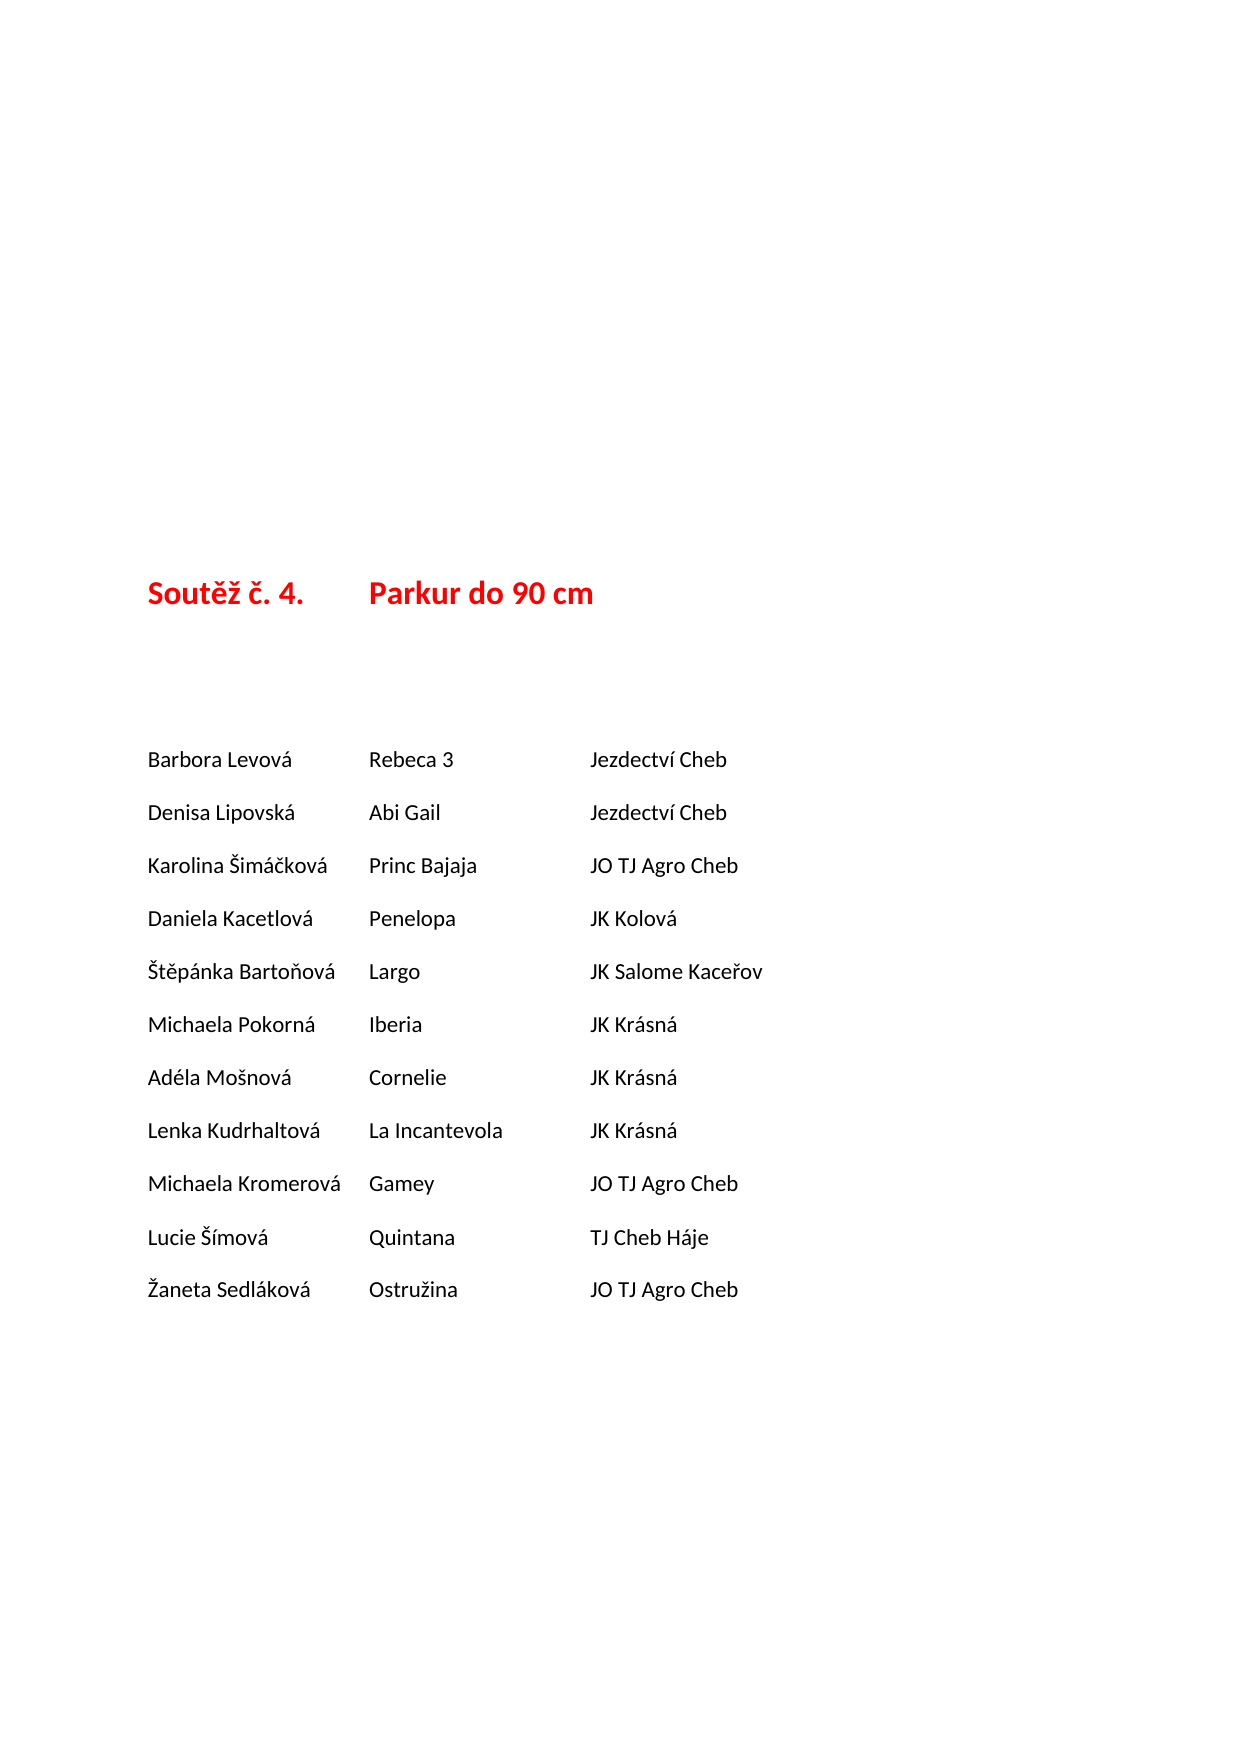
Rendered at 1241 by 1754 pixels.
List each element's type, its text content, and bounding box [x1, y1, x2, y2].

text Daniela Kacetlová Penelopa JK Kolová [148, 904, 1093, 932]
text Michaela Pokorná Iberia JK Krásná [148, 1011, 1093, 1038]
text Denisa Lipovská Abi Gail Jezdectví Cheb [148, 798, 1093, 826]
text Karolina Šimáčková Princ Bajaja JO TJ Agro Cheb [148, 851, 1093, 879]
text Lucie Šímová Quintana TJ Cheb Háje [148, 1223, 1093, 1251]
text Soutěž č. 4. Parkur do 90 cm [148, 572, 1093, 612]
text Lenka Kudrhaltová La Incantevola JK Krásná [148, 1117, 1093, 1144]
text Štěpánka Bartoňová Largo JK Salome Kaceřov [148, 957, 1093, 986]
text Adéla Mošnová Cornelie JK Krásná [148, 1063, 1093, 1092]
text Michaela Kromerová Gamey JO TJ Agro Cheb [148, 1169, 1093, 1198]
text Barbora Levová Rebeca 3 Jezdectví Cheb [148, 745, 1093, 773]
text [148, 1276, 1093, 1304]
